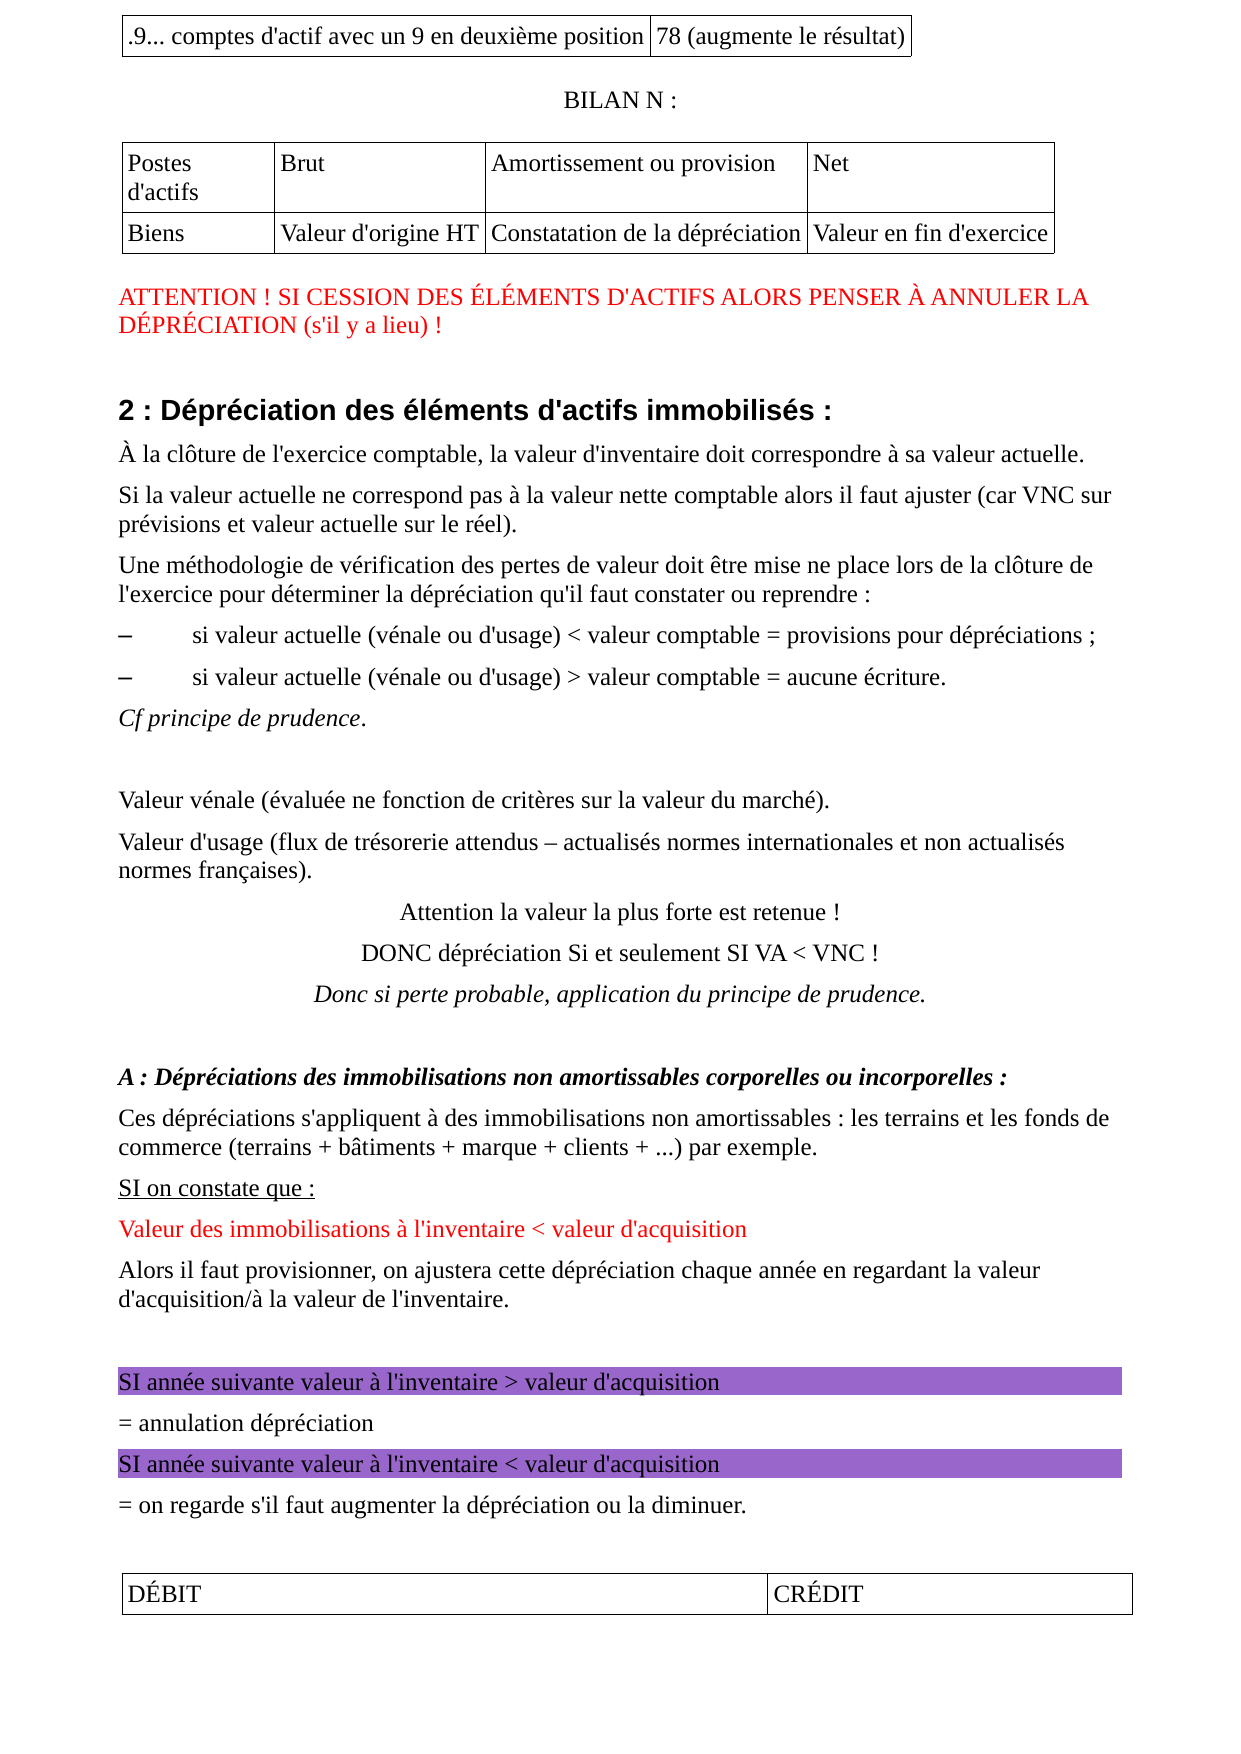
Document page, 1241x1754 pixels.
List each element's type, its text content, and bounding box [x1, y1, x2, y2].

table_header Amortissement ou provision [486, 143, 807, 212]
table_header DÉBIT [123, 1574, 767, 1613]
table_cell Constatation de la dépréciation [486, 213, 807, 252]
table_header Postes d'actifs [123, 143, 274, 212]
table_cell Valeur d'origine HT [275, 213, 485, 252]
text = annulation dépréciation [118, 1408, 1122, 1437]
table_header Brut [275, 143, 485, 212]
text À la clôture de l'exercice comptable, la valeur d'inventaire doit correspondre à sa valeur actuelle. [118, 439, 1122, 468]
text = on regarde s'il faut augmenter la dépréciation ou la diminuer. [118, 1490, 1122, 1519]
table_header CRÉDIT [768, 1574, 1132, 1613]
text BILAN N : [118, 85, 1122, 113]
table_cell Biens [123, 213, 274, 252]
text Attention la valeur la plus forte est retenue ! [118, 897, 1122, 925]
text Valeur d'usage (flux de trésorerie attendus – actualisés normes internationales et non actualisés normes françaises). [118, 827, 1122, 884]
text Valeur des immobilisations à l'inventaire < valeur d'acquisition [118, 1214, 1122, 1243]
text Valeur vénale (évaluée ne fonction de critères sur la valeur du marché). [118, 785, 1122, 814]
list si valeur actuelle (vénale ou d'usage) > valeur comptable = aucune écriture. [118, 662, 1122, 690]
text Donc si perte probable, application du principe de prudence. [118, 979, 1122, 1008]
table_cell .9... comptes d'actif avec un 9 en deuxième position [123, 16, 650, 56]
text Ces dépréciations s'appliquent à des immobilisations non amortissables : les terrains et les fonds de commerce (terrains + bâtiments + marque + clients + ...) par exemple. [118, 1103, 1122, 1160]
text SI année suivante valeur à l'inventaire < valeur d'acquisition [118, 1449, 1122, 1478]
table_cell 78 (augmente le résultat) [651, 16, 911, 56]
text SI on constate que : [118, 1173, 1122, 1202]
table_header Net [808, 143, 1054, 212]
list si valeur actuelle (vénale ou d'usage) < valeur comptable = provisions pour dépréciations ; [118, 620, 1122, 649]
text Alors il faut provisionner, on ajustera cette dépréciation chaque année en regardant la valeur d'acquisition/à la valeur de l'inventaire. [118, 1255, 1122, 1313]
subtitle A : Dépréciations des immobilisations non amortissables corporelles ou incorporelles : [118, 1062, 1122, 1090]
text Cf principe de prudence. [118, 703, 1122, 732]
text ATTENTION ! SI CESSION DES ÉLÉMENTS D'ACTIFS ALORS PENSER À ANNULER LA DÉPRÉCIATION (s'il y a lieu) ! [118, 282, 1122, 339]
subtitle 2 : Dépréciation des éléments d'actifs immobilisés : [118, 393, 1122, 427]
table_cell Valeur en fin d'exercice [808, 213, 1054, 252]
text Une méthodologie de vérification des pertes de valeur doit être mise ne place lors de la clôture de l'exercice pour déterminer la dépréciation qu'il faut constater ou reprendre : [118, 550, 1122, 608]
text Si la valeur actuelle ne correspond pas à la valeur nette comptable alors il faut ajuster (car VNC sur prévisions et valeur actuelle sur le réel). [118, 480, 1122, 538]
text DONC dépréciation Si et seulement SI VA < VNC ! [118, 938, 1122, 967]
text SI année suivante valeur à l'inventaire > valeur d'acquisition [118, 1367, 1122, 1395]
